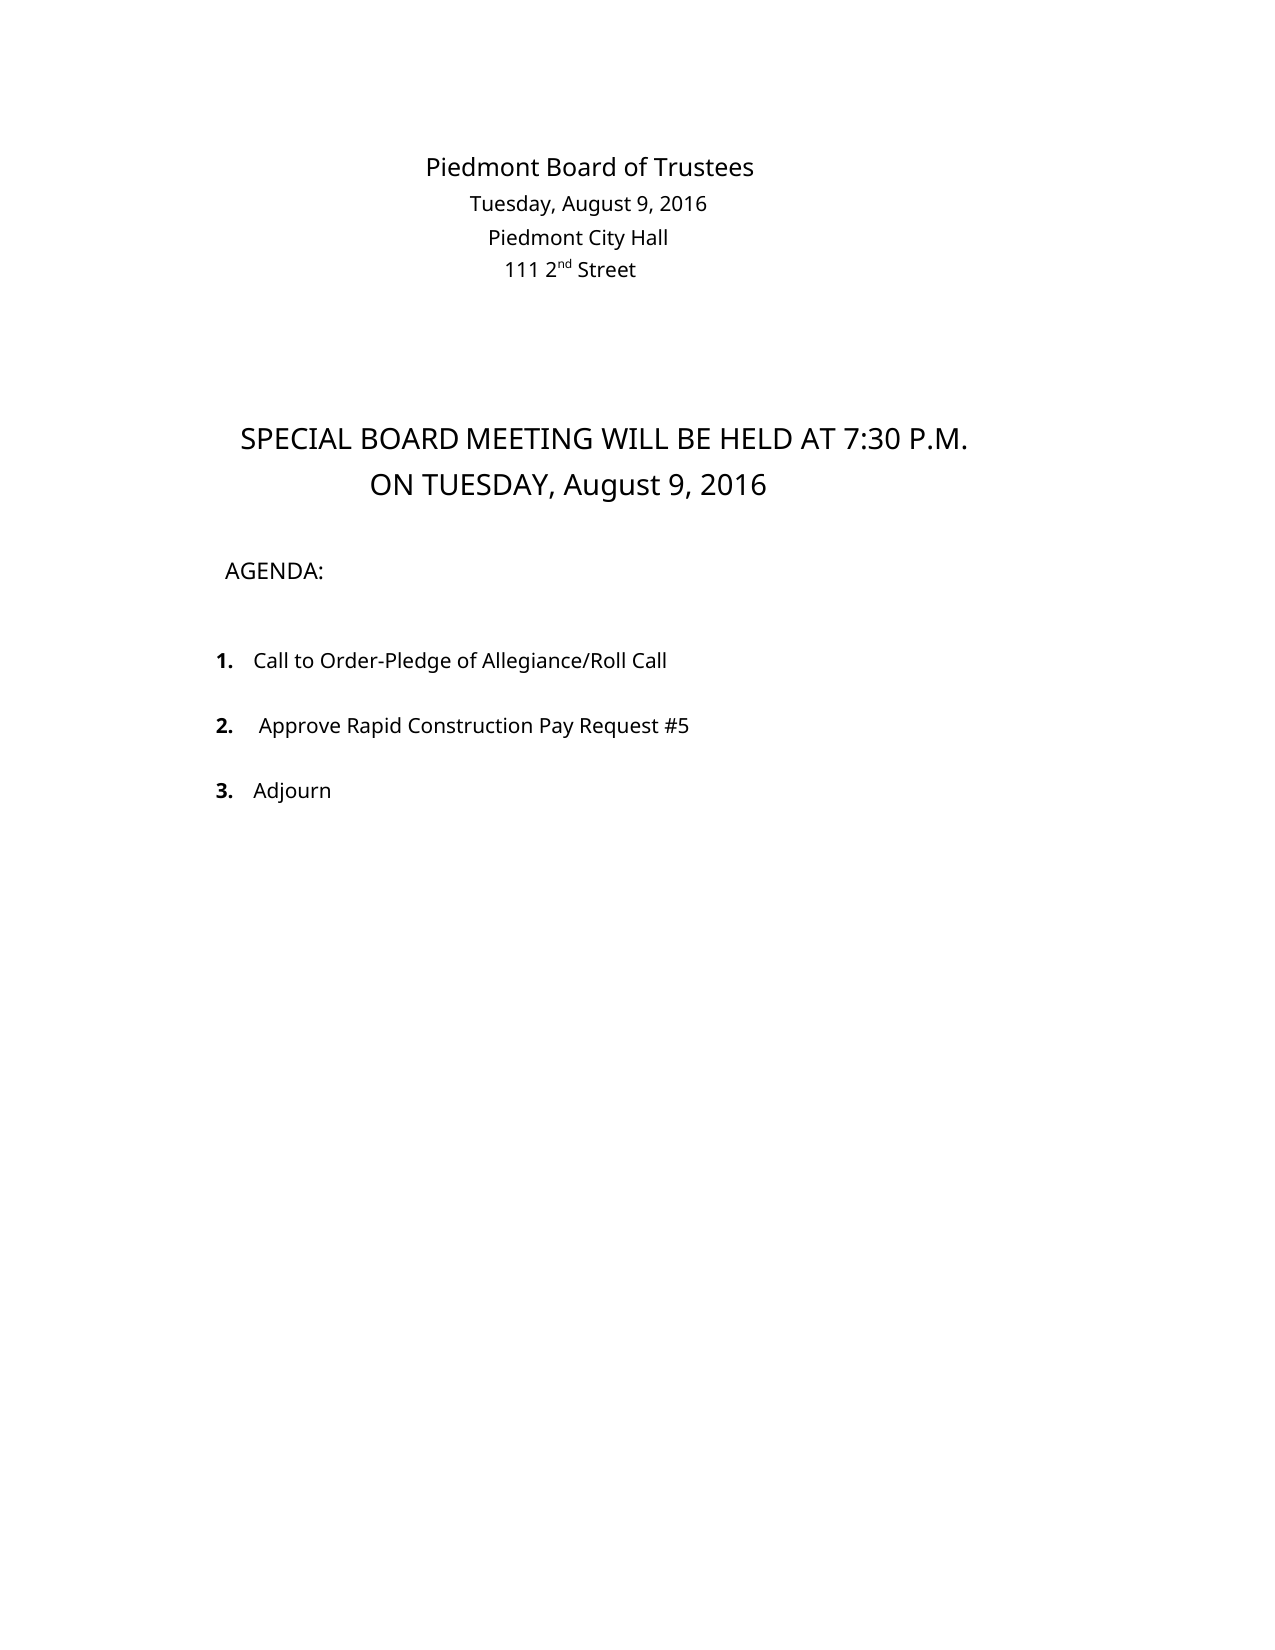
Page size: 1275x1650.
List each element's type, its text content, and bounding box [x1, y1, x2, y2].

text SPECIAL BOARD MEETING WILL BE HELD AT 7:30 P.M. [150, 418, 1125, 458]
text Piedmont City Hall [150, 223, 1125, 251]
text Piedmont Board of Trustees [375, 150, 1125, 184]
text ON TUESDAY, August 9, 2016 [150, 464, 1125, 504]
list Adjourn [216, 776, 1125, 805]
text AGENDA: [150, 555, 1125, 586]
text 111 2nd Street [150, 255, 1125, 284]
text Tuesday, August 9, 2016 [150, 189, 1125, 218]
list Call to Order-Pledge of Allegiance/Roll Call [216, 646, 1125, 674]
list Approve Rapid Construction Pay Request #5 [216, 711, 1125, 772]
